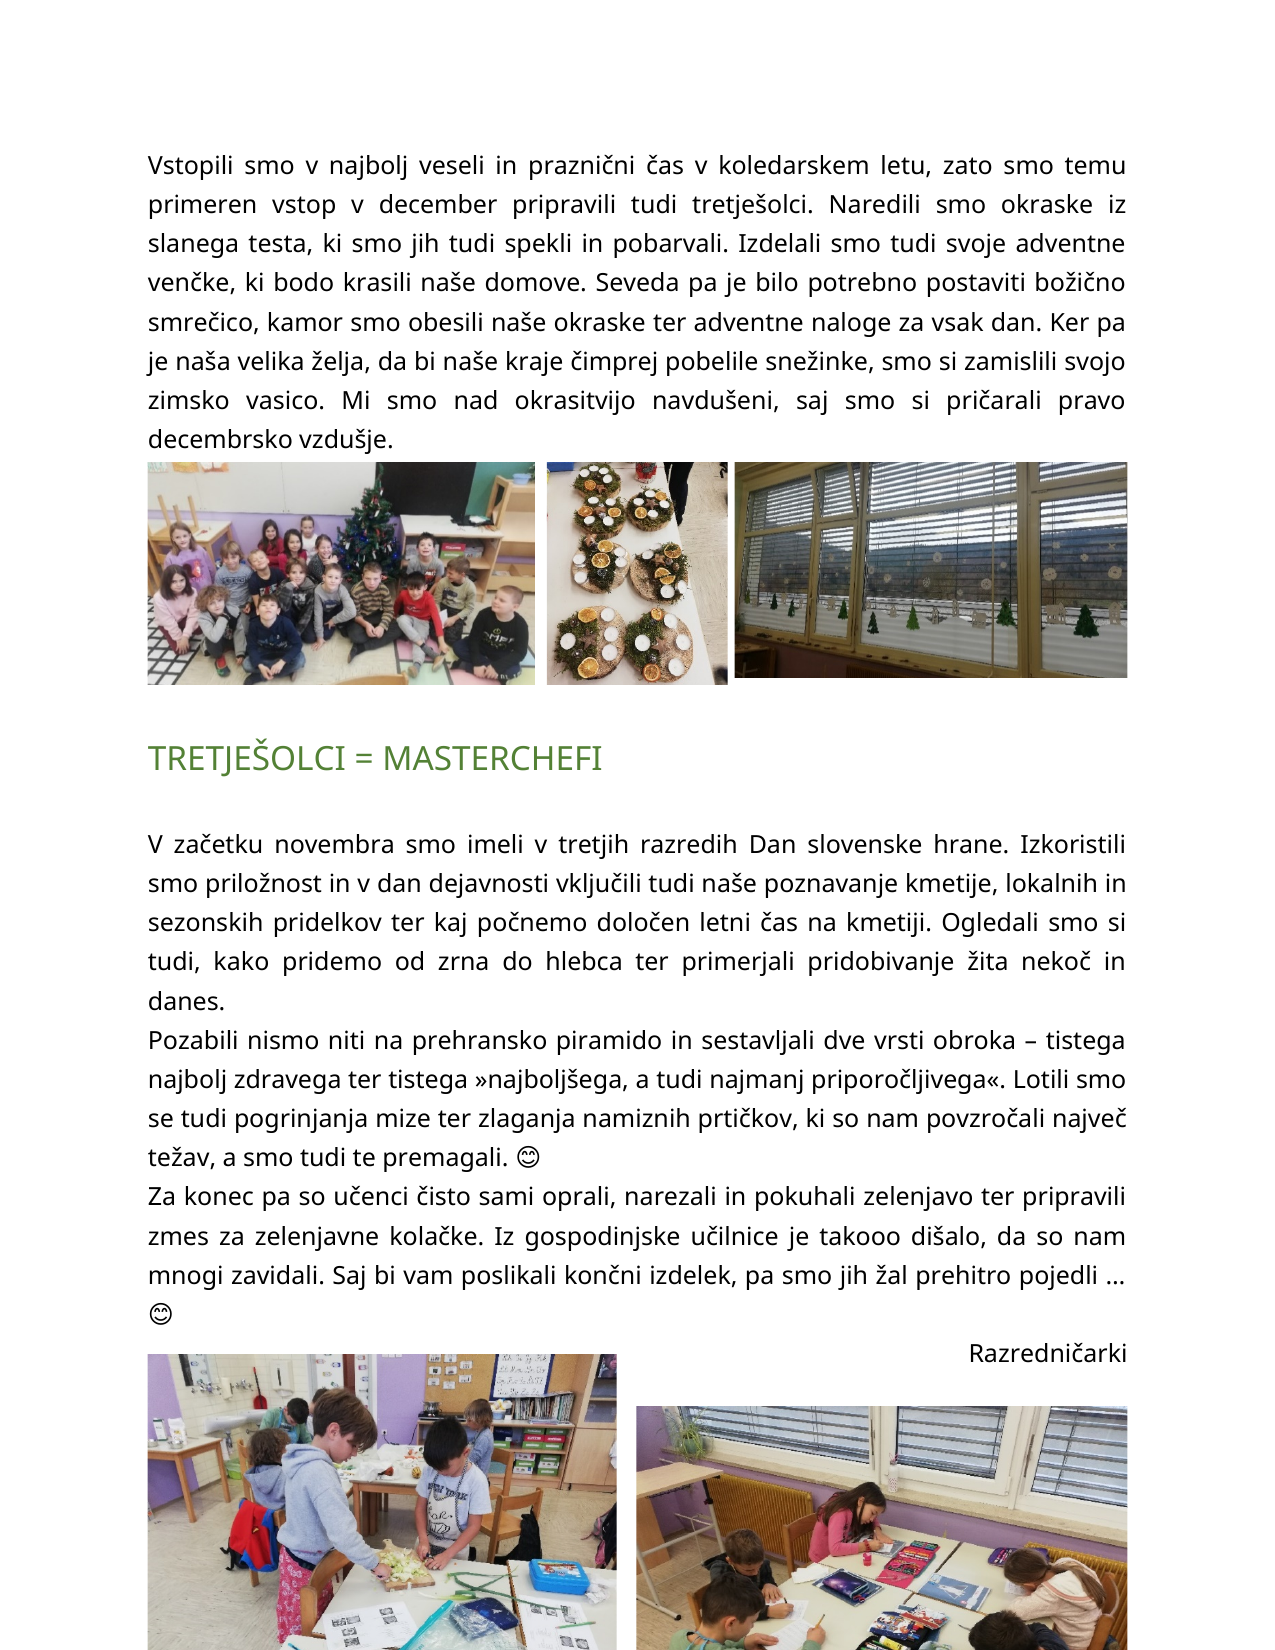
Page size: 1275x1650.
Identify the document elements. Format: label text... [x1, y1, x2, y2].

picture [147, 1354, 617, 1650]
text Vstopili smo v najbolj veseli in praznični čas v koledarskem letu, zato smo temu primeren vstop v december pripravili tudi tretješolci. Naredili smo okraske iz slanega testa, ki smo jih tudi spekli in pobarvali. Izdelali smo tudi svoje adventne venčke, ki bodo krasili naše domove. Seveda pa je bilo potrebno postaviti božično smrečico, kamor smo obesili naše okraske ter adventne naloge za vsak dan. Ker pa je naša velika želja, da bi naše kraje čimprej pobelile snežinke, smo si zamislili svojo zimsko vasico. Mi smo nad okrasitvijo navdušeni, saj smo si pričarali pravo decembrsko vzdušje. [148, 148, 1127, 456]
text TRETJEŠOLCI = MASTERCHEFI [148, 735, 1127, 781]
picture [734, 462, 1128, 678]
text Za konec pa so učenci čisto sami oprali, narezali in pokuhali zelenjavo ter pripravili zmes za zelenjavne kolačke. Iz gospodinjske učilnice je takooo dišalo, da so nam mnogi zavidali. Saj bi vam poslikali končni izdelek, pa smo jih žal prehitro pojedli … [148, 1179, 1127, 1331]
text Razredničarki [148, 1336, 1127, 1370]
picture [546, 462, 728, 685]
picture [147, 462, 535, 685]
picture [636, 1406, 1128, 1650]
text V začetku novembra smo imeli v tretjih razredih Dan slovenske hrane. Izkoristili smo priložnost in v dan dejavnosti vključili tudi naše poznavanje kmetije, lokalnih in sezonskih pridelkov ter kaj počnemo določen letni čas na kmetiji. Ogledali smo si tudi, kako pridemo od zrna do hlebca ter primerjali pridobivanje žita nekoč in danes. [148, 826, 1127, 1017]
text Pozabili nismo niti na prehransko piramido in sestavljali dve vrsti obroka – tistega najbolj zdravega ter tistega »najboljšega, a tudi najmanj priporočljivega«. Lotili smo se tudi pogrinjanja mize ter zlaganja namiznih prtičkov, ki so nam povzročali največ težav, a smo tudi te premagali. [148, 1022, 1127, 1174]
